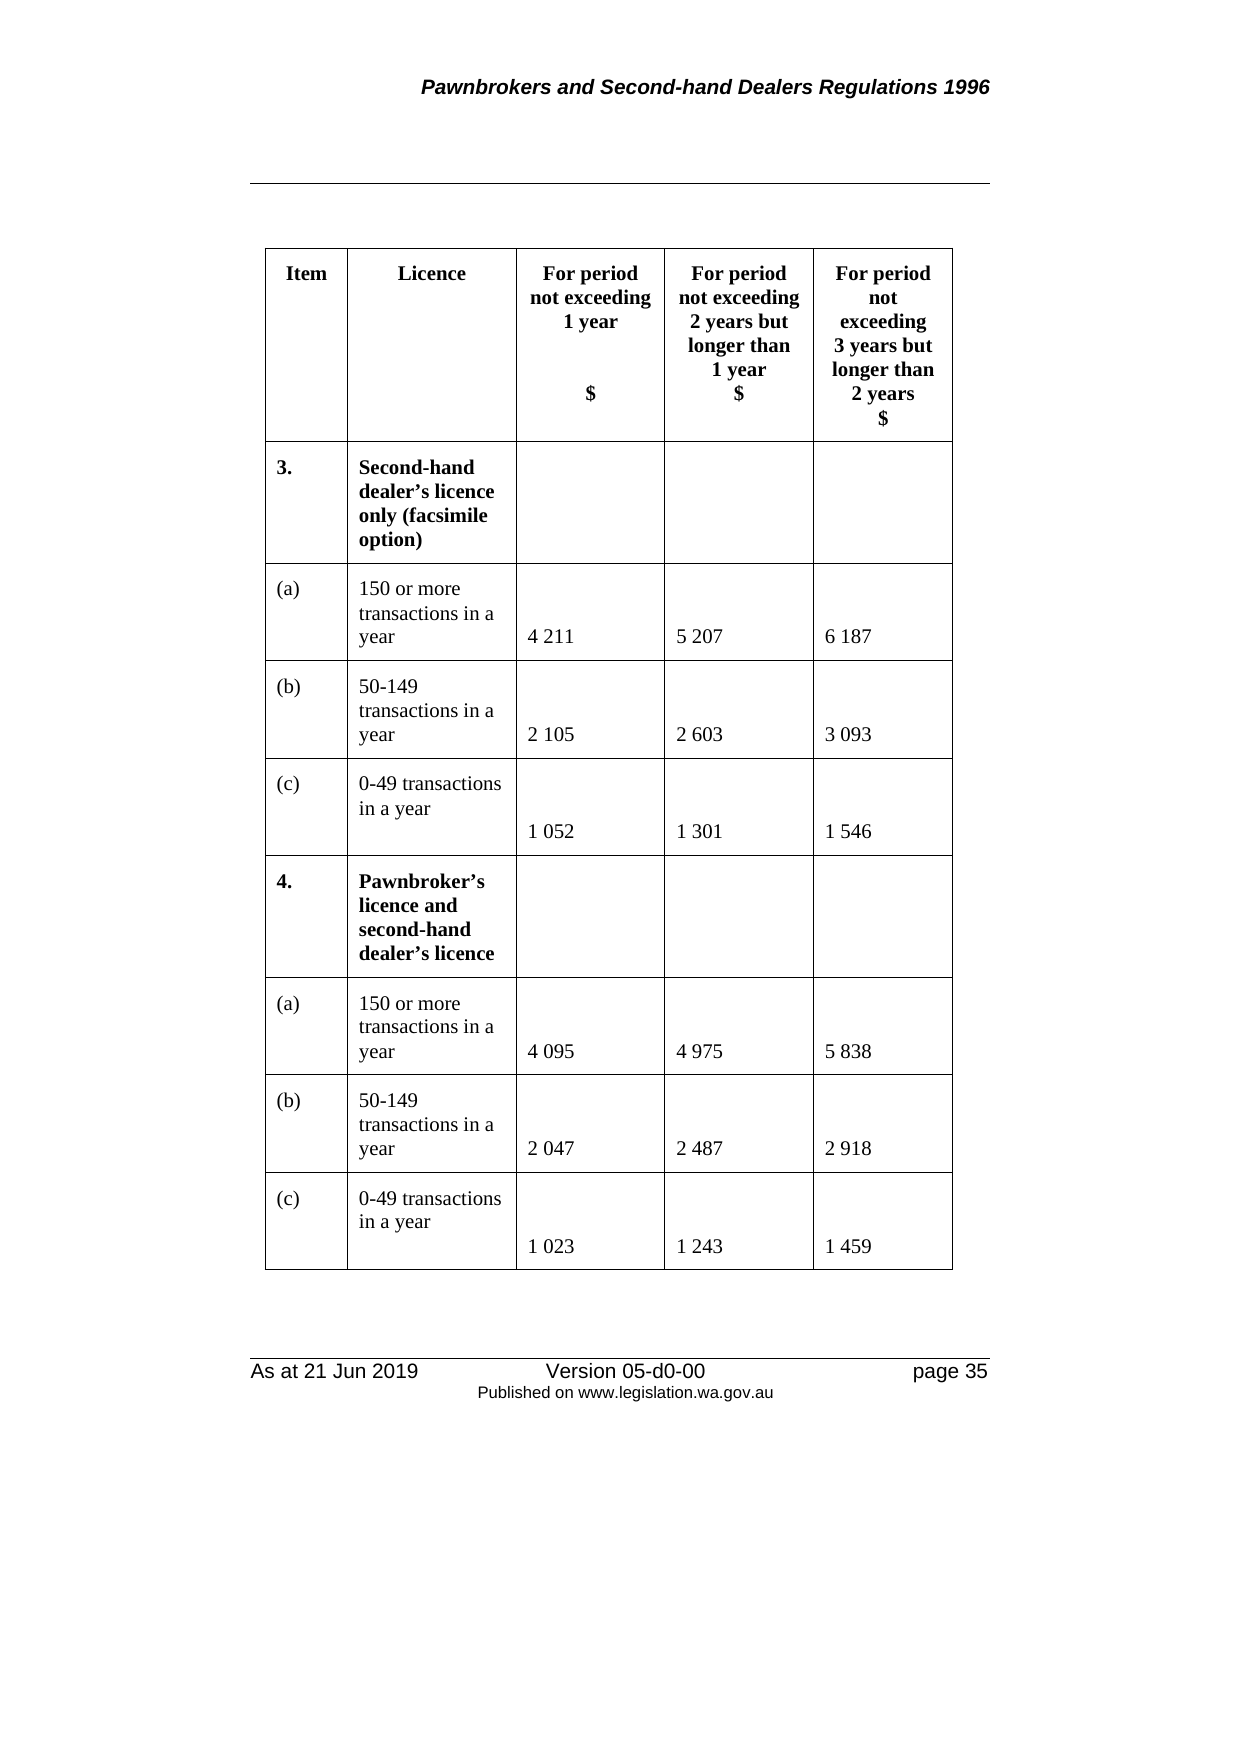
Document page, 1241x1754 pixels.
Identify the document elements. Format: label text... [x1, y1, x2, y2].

table_cell 1 546 [814, 759, 952, 855]
table_cell (c) [266, 759, 347, 855]
table_cell Pawnbroker’s licence and second-hand dealer’s licence [348, 856, 516, 977]
table_cell 4 211 [517, 564, 664, 660]
table_cell 0-49 transactions in a year [348, 759, 516, 855]
table_cell Second-hand dealer’s licence only (facsimile option) [348, 442, 516, 563]
table_cell 150 or more transactions in a year [348, 978, 516, 1074]
table_cell 2 105 [517, 661, 664, 758]
table_cell 4 975 [665, 978, 813, 1074]
table_cell (b) [266, 661, 347, 758]
table_cell 3 093 [814, 661, 952, 758]
table_cell [814, 856, 952, 977]
table_cell (a) [266, 978, 347, 1074]
table_cell (a) [266, 564, 347, 660]
table_cell 4 095 [517, 978, 664, 1074]
table_header For period not exceeding 3 years but longer than 2 years $ [814, 249, 952, 441]
table_cell 5 207 [665, 564, 813, 660]
table_cell 4. [266, 856, 347, 977]
table_cell 5 838 [814, 978, 952, 1074]
table_cell 6 187 [814, 564, 952, 660]
table_cell 1 023 [517, 1173, 664, 1269]
table_cell 1 052 [517, 759, 664, 855]
table_cell 1 243 [665, 1173, 813, 1269]
table_header Licence [348, 249, 516, 441]
table_header For period not exceeding 2 years but longer than 1 year $ [665, 249, 813, 441]
table_cell 2 603 [665, 661, 813, 758]
table_cell 2 918 [814, 1075, 952, 1172]
table_cell 2 487 [665, 1075, 813, 1172]
table_cell 3. [266, 442, 347, 563]
table_cell 50-149 transactions in a year [348, 1075, 516, 1172]
table_cell (b) [266, 1075, 347, 1172]
table_header Item [266, 249, 347, 441]
table_cell 50-149 transactions in a year [348, 661, 516, 758]
table_cell 150 or more transactions in a year [348, 564, 516, 660]
table_cell [665, 856, 813, 977]
table_cell [517, 442, 664, 563]
table_cell [814, 442, 952, 563]
table_cell [517, 856, 664, 977]
table_cell 1 301 [665, 759, 813, 855]
table_cell [665, 442, 813, 563]
table_cell 1 459 [814, 1173, 952, 1269]
table_cell 0-49 transactions in a year [348, 1173, 516, 1269]
table_header For period not exceeding 1 year $ [517, 249, 664, 441]
table_cell (c) [266, 1173, 347, 1269]
table_cell 2 047 [517, 1075, 664, 1172]
